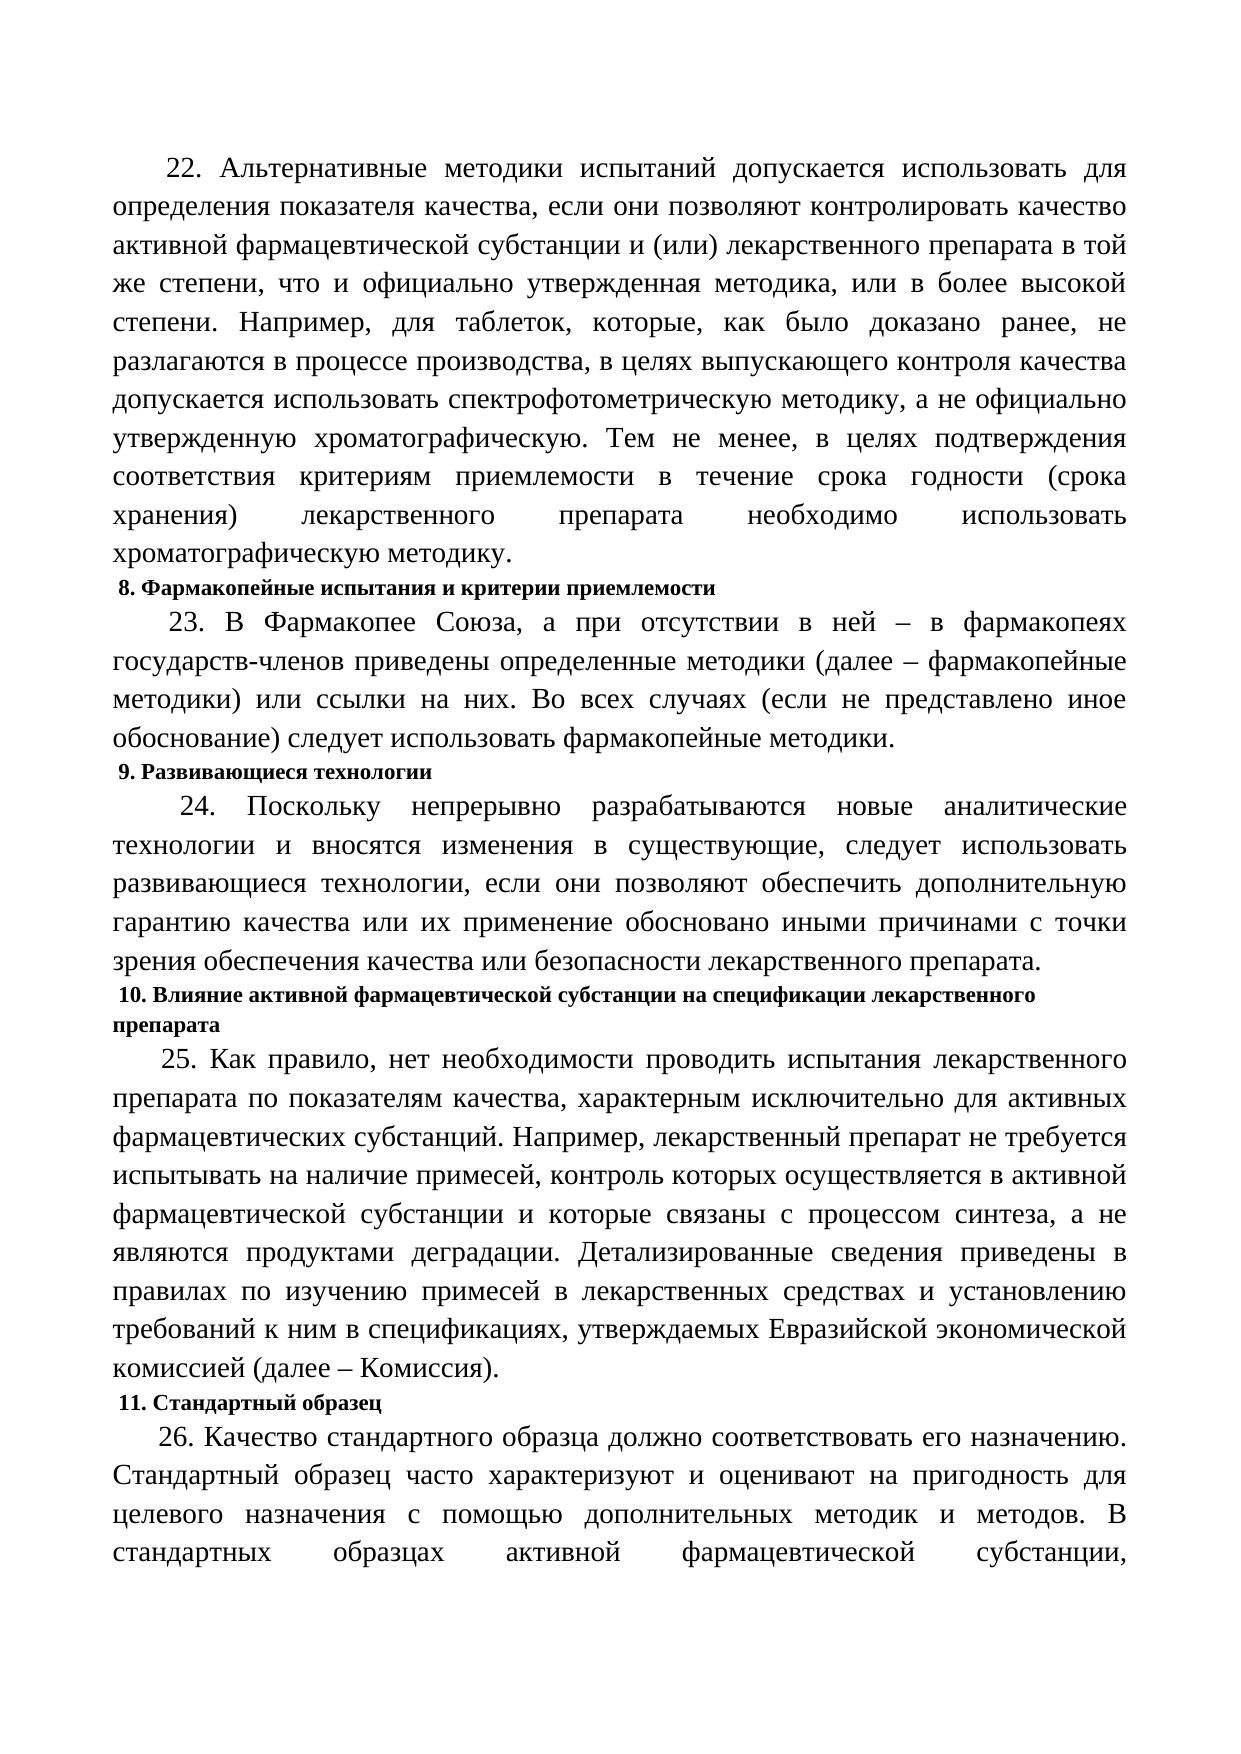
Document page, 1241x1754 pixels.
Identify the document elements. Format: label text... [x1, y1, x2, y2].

text 24. Поскольку непрерывно разрабатываются новые аналитические технологии и вносятся изменения в существующие, следует использовать развивающиеся технологии, если они позволяют обеспечить дополнительную гарантию качества или их применение обосновано иными причинами с точки зрения обеспечения качества или безопасности лекарственного препарата. [112, 788, 1128, 976]
text 8. Фармакопейные испытания и критерии приемлемости [112, 574, 1128, 600]
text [112, 1419, 1128, 1568]
text 23. В Фармакопее Союза, а при отсутствии в ней – в фармакопеях государств-членов приведены определенные методики (далее – фармакопейные методики) или ссылки на них. Во всех случаях (если не представлено иное обоснование) следует использовать фармакопейные методики. [112, 604, 1128, 753]
text 10. Влияние активной фармацевтической субстанции на спецификации лекарственного препарата [112, 981, 1128, 1038]
text 25. Как правило, нет необходимости проводить испытания лекарственного препарата по показателям качества, характерным исключительно для активных фармацевтических субстанций. Например, лекарственный препарат не требуется испытывать на наличие примесей, контроль которых осуществляется в активной фармацевтической субстанции и которые связаны с процессом синтеза, а не являются продуктами деградации. Детализированные сведения приведены в правилах по изучению примесей в лекарственных средствах и установлению требований к ним в спецификациях, утверждаемых Евразийской экономической комиссией (далее – Комиссия). [112, 1042, 1128, 1383]
text 9. Развивающиеся технологии [112, 758, 1128, 785]
text 11. Стандартный образец [112, 1388, 1128, 1415]
text 22. Альтернативные методики испытаний допускается использовать для определения показателя качества, если они позволяют контролировать качество активной фармацевтической субстанции и (или) лекарственного препарата в той же степени, что и официально утвержденная методика, или в более высокой степени. Например, для таблеток, которые, как было доказано ранее, не разлагаются в процессе производства, в целях выпускающего контроля качества допускается использовать спектрофотометрическую методику, а не официально утвержденную хроматографическую. Тем не менее, в целях подтверждения соответствия критериям приемлемости в течение срока годности (срока хранения) лекарственного препарата необходимо использовать хроматографическую методику. [112, 150, 1128, 569]
